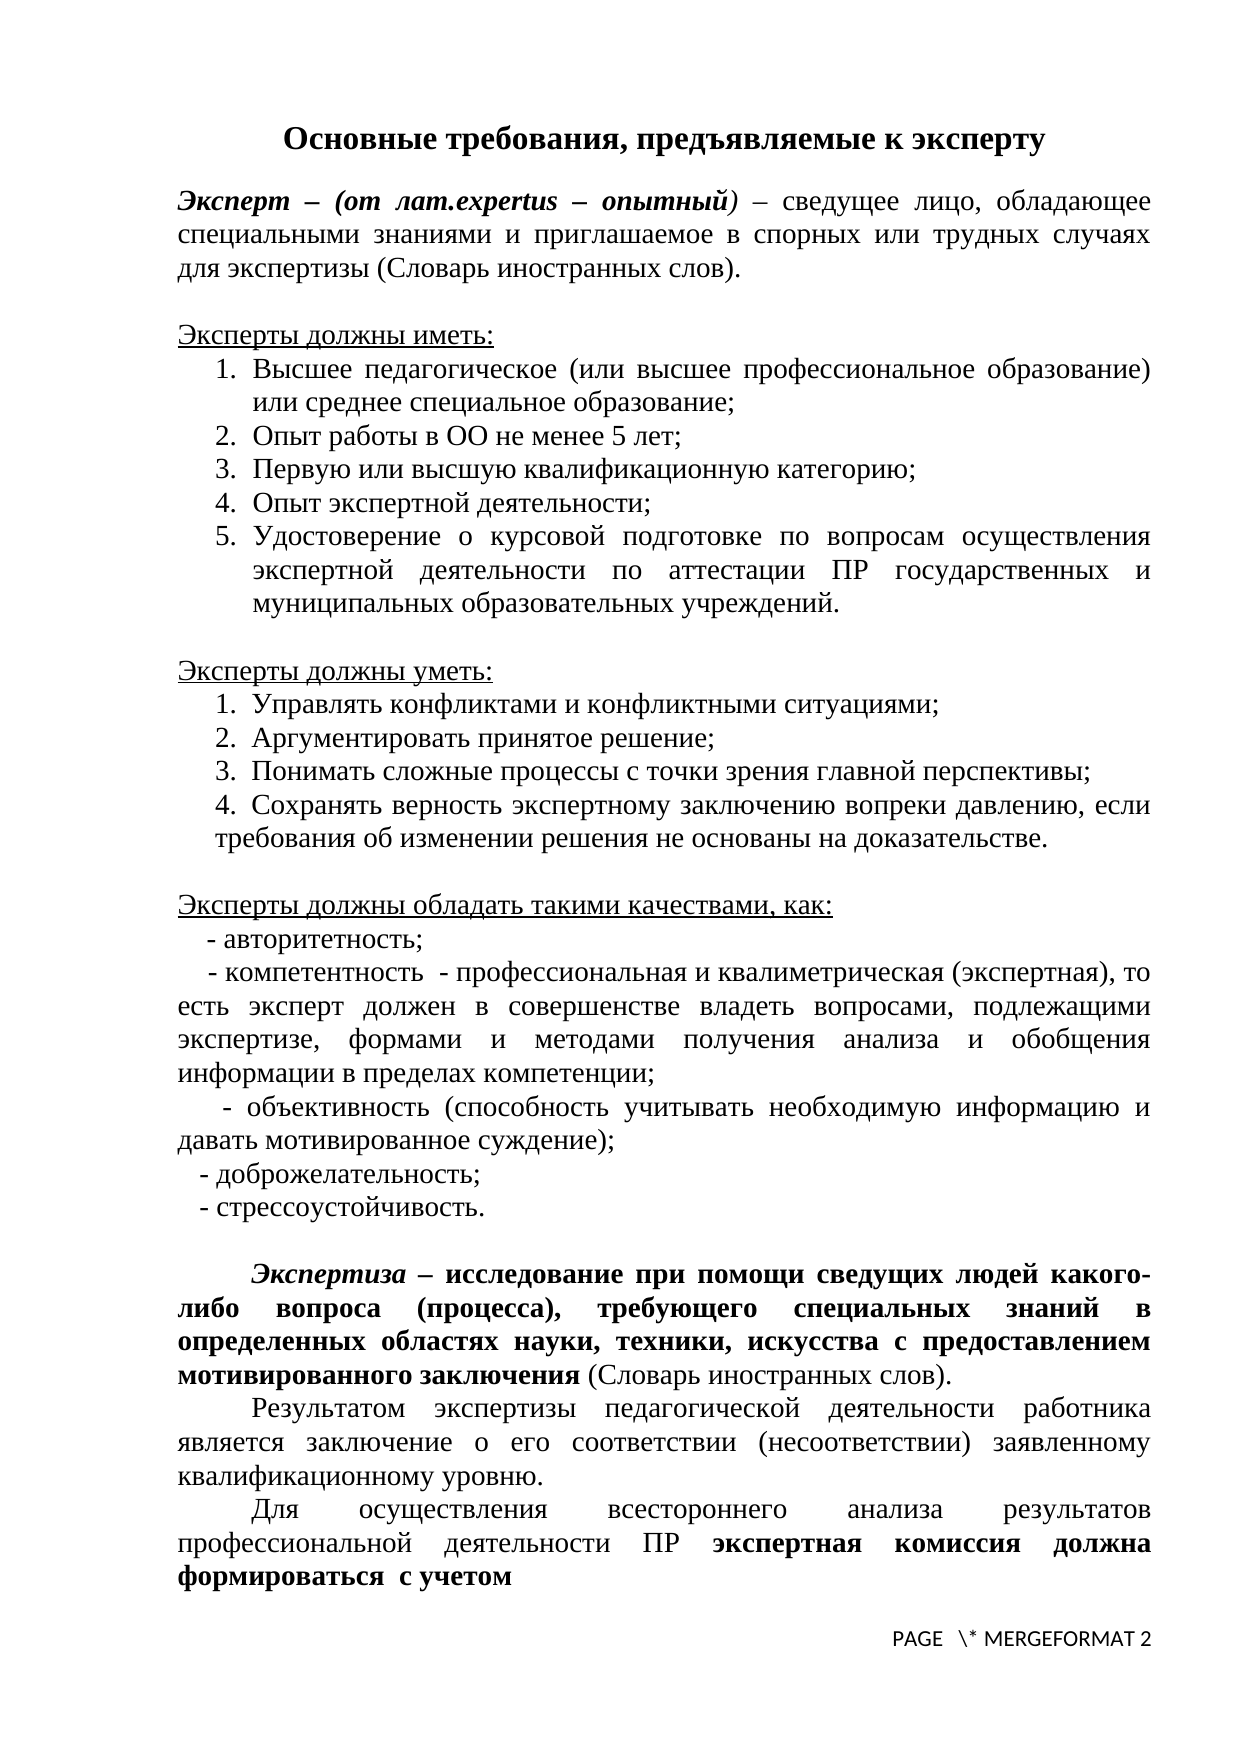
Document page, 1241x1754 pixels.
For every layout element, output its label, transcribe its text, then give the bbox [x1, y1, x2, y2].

list Сохранять верность экспертному заключению вопреки давлению, если требования об изменении решения не основаны на доказательстве. [215, 787, 1152, 854]
text - доброжелательность; [177, 1156, 1152, 1189]
text Результатом экспертизы педагогической деятельности работника является заключение о его соответствии (несоответствии) заявленному квалификационному уровню. [177, 1391, 1152, 1491]
list Первую или высшую квалификационную категорию; [215, 451, 1152, 485]
text Эксперты должны обладать такими качествами, как: [177, 887, 1152, 921]
text - стрессоустойчивость. [177, 1189, 1152, 1223]
list Высшее педагогическое (или высшее профессиональное образование) или среднее специальное образование; [215, 351, 1152, 418]
text Эксперты должны уметь: [177, 653, 1152, 686]
list Аргументировать принятое решение; [215, 720, 1152, 753]
text Для осуществления всестороннего анализа результатов профессиональной деятельности ПР экспертная комиссия должна формироваться с учетом [177, 1491, 1152, 1592]
list Управлять конфликтами и конфликтными ситуациями; [215, 686, 1152, 720]
text - объективность (способность учитывать необходимую информацию и давать мотивированное суждение); [177, 1089, 1152, 1156]
text Основные требования, предъявляемые к эксперту [177, 118, 1152, 156]
text - компетентность - профессиональная и квалиметрическая (экспертная), то есть эксперт должен в совершенстве владеть вопросами, подлежащими экспертизе, формами и методами получения анализа и обобщения информации в пределах компетенции; [177, 954, 1152, 1089]
list Удостоверение о курсовой подготовке по вопросам осуществления экспертной деятельности по аттестации ПР государственных и муниципальных образовательных учреждений. [215, 518, 1152, 619]
text Эксперты должны иметь: [177, 317, 1152, 351]
text Эксперт – (от лат.expertus – опытный) – сведущее лицо, обладающее специальными знаниями и приглашаемое в спорных или трудных случаях для экспертизы (Словарь иностранных слов). [177, 183, 1152, 284]
text Экспертиза – исследование при помощи сведущих людей какого-либо вопроса (процесса), требующего специальных знаний в определенных областях науки, техники, искусства с предоставлением мотивированного заключения (Словарь иностранных слов). [177, 1256, 1152, 1391]
list Понимать сложные процессы с точки зрения главной перспективы; [215, 753, 1152, 787]
text - авторитетность; [177, 921, 1152, 954]
list Опыт экспертной деятельности; [215, 485, 1152, 518]
list Опыт работы в ОО не менее 5 лет; [215, 418, 1152, 451]
